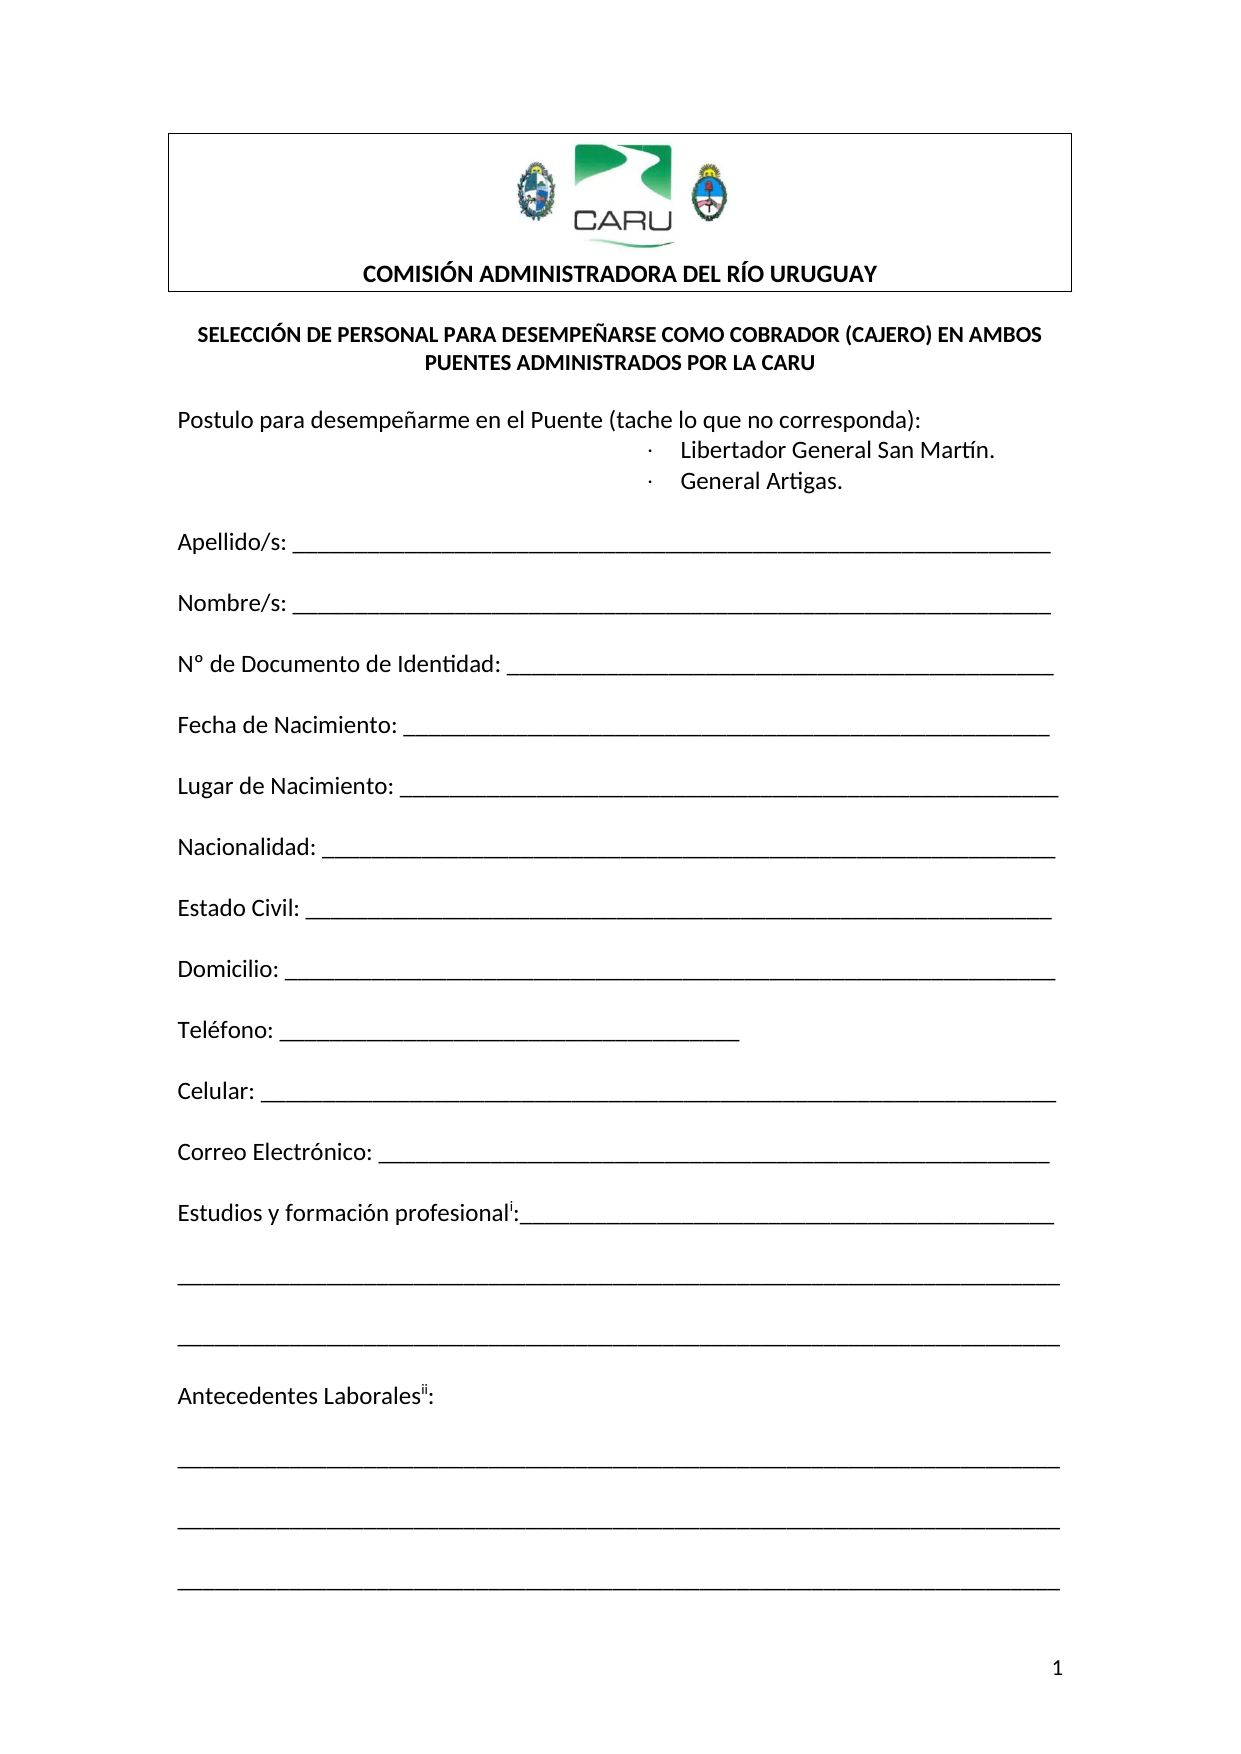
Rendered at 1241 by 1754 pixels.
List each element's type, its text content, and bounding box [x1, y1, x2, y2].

text Correo Electrónico: ______________________________________________________ [177, 1136, 1063, 1167]
text Estado Civil: ____________________________________________________________ [177, 892, 1063, 923]
list Libertador General San Martín. [643, 434, 1063, 465]
text Estudios y formación profesional:___________________________________________ [177, 1197, 1063, 1228]
text Domicilio: ______________________________________________________________ [177, 953, 1063, 984]
text Nombre/s: _____________________________________________________________ [177, 587, 1063, 617]
list General Artigas. [643, 465, 1063, 495]
text Teléfono: _____________________________________ [177, 1014, 1063, 1045]
text Nacionalidad: ___________________________________________________________ [177, 831, 1063, 862]
text _____________________________________________________________________________________________________________________________________________________________________________________________________________________ [177, 1441, 1063, 1594]
text Lugar de Nacimiento: _____________________________________________________ [177, 770, 1063, 801]
text ______________________________________________________________________________________________________________________________________________ [177, 1258, 1063, 1350]
text Apellido/s: _____________________________________________________________ [177, 526, 1063, 556]
text Antecedentes Laborales: [177, 1380, 1063, 1411]
text Nº de Documento de Identidad: ____________________________________________ [177, 648, 1063, 678]
text Celular: ________________________________________________________________ [177, 1075, 1063, 1106]
text Postulo para desempeñarme en el Puente (tache lo que no corresponda): [177, 404, 1063, 434]
text Fecha de Nacimiento: ____________________________________________________ [177, 709, 1063, 739]
picture [507, 136, 734, 258]
text SELECCIÓN DE PERSONAL PARA DESEMPEÑARSE COMO COBRADOR (CAJERO) EN AMBOS PUENTES ADMINISTRADOS POR LA CARU [177, 320, 1063, 376]
text COMISIÓN ADMINISTRADORA DEL RÍO URUGUAY [169, 255, 1071, 291]
